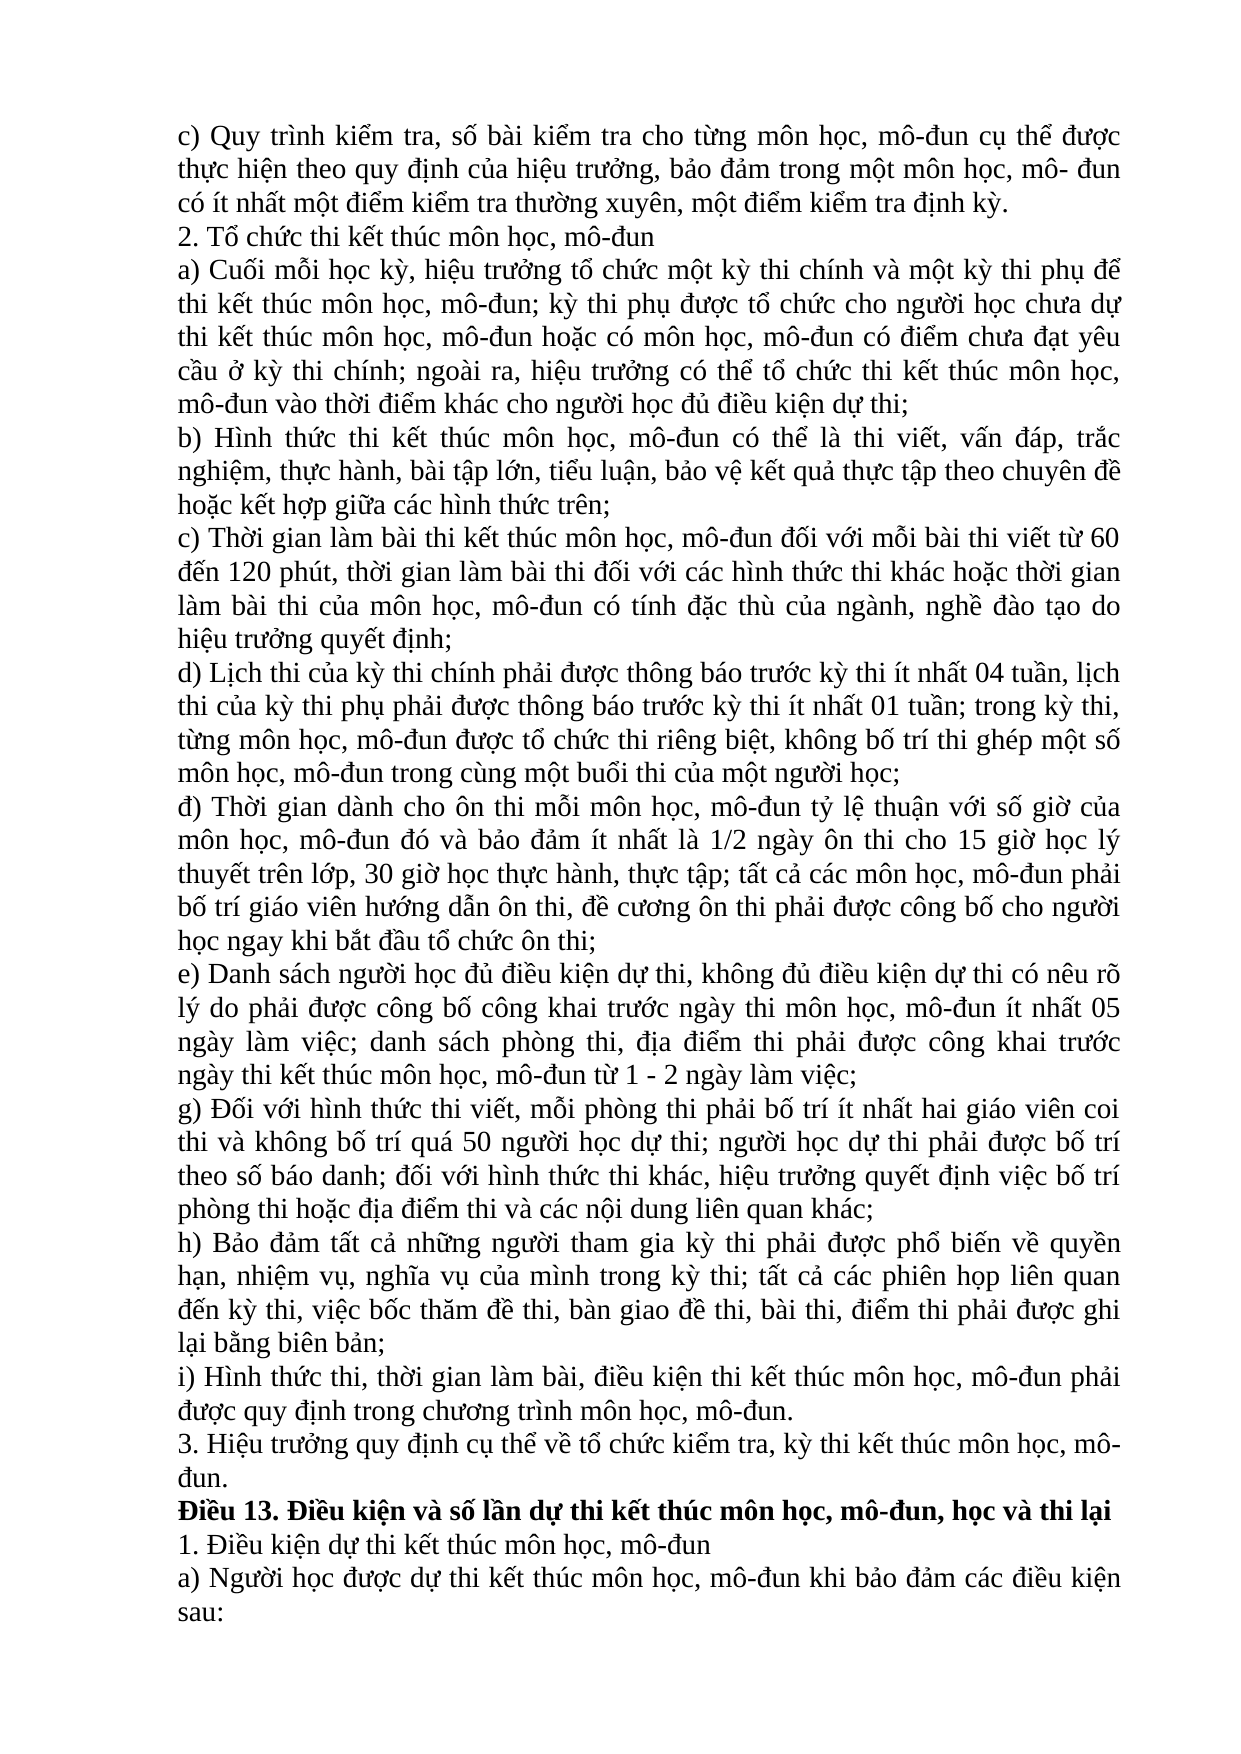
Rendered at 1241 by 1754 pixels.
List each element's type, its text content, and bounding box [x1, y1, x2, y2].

text c) Quy trình kiểm tra, số bài kiểm tra cho từng môn học, mô-đun cụ thể được thực hiện theo quy định của hiệu trưởng, bảo đảm trong một môn học, mô- đun có ít nhất một điểm kiểm tra thường xuyên, một điểm kiểm tra định kỳ. [177, 118, 1122, 219]
text a) Người học được dự thi kết thúc môn học, mô-đun khi bảo đảm các điều kiện sau: [177, 1560, 1122, 1627]
text c) Thời gian làm bài thi kết thúc môn học, mô-đun đối với mỗi bài thi viết từ 60 đến 120 phút, thời gian làm bài thi đối với các hình thức thi khác hoặc thời gian làm bài thi của môn học, mô-đun có tính đặc thù của ngành, nghề đào tạo do hiệu trưởng quyết định; [177, 521, 1122, 655]
text đ) Thời gian dành cho ôn thi mỗi môn học, mô-đun tỷ lệ thuận với số giờ của môn học, mô-đun đó và bảo đảm ít nhất là 1/2 ngày ôn thi cho 15 giờ học lý thuyết trên lớp, 30 giờ học thực hành, thực tập; tất cả các môn học, mô-đun phải bố trí giáo viên hướng dẫn ôn thi, đề cương ôn thi phải được công bố cho người học ngay khi bắt đầu tổ chức ôn thi; [177, 789, 1122, 957]
text g) Đối với hình thức thi viết, mỗi phòng thi phải bố trí ít nhất hai giáo viên coi thi và không bố trí quá 50 người học dự thi; người học dự thi phải được bố trí theo số báo danh; đối với hình thức thi khác, hiệu trưởng quyết định việc bố trí phòng thi hoặc địa điểm thi và các nội dung liên quan khác; [177, 1091, 1122, 1225]
text 2. Tổ chức thi kết thúc môn học, mô-đun [177, 219, 1122, 252]
text h) Bảo đảm tất cả những người tham gia kỳ thi phải được phổ biến về quyền hạn, nhiệm vụ, nghĩa vụ của mình trong kỳ thi; tất cả các phiên họp liên quan đến kỳ thi, việc bốc thăm đề thi, bàn giao đề thi, bài thi, điểm thi phải được ghi lại bằng biên bản; [177, 1225, 1122, 1359]
text Điều 13. Điều kiện và số lần dự thi kết thúc môn học, mô-đun, học và thi lại [177, 1493, 1122, 1527]
text a) Cuối mỗi học kỳ, hiệu trưởng tổ chức một kỳ thi chính và một kỳ thi phụ để thi kết thúc môn học, mô-đun; kỳ thi phụ được tổ chức cho người học chưa dự thi kết thúc môn học, mô-đun hoặc có môn học, mô-đun có điểm chưa đạt yêu cầu ở kỳ thi chính; ngoài ra, hiệu trưởng có thể tổ chức thi kết thúc môn học, mô-đun vào thời điểm khác cho người học đủ điều kiện dự thi; [177, 252, 1122, 420]
text 3. Hiệu trưởng quy định cụ thể về tổ chức kiểm tra, kỳ thi kết thúc môn học, mô-đun. [177, 1426, 1122, 1493]
text b) Hình thức thi kết thúc môn học, mô-đun có thể là thi viết, vấn đáp, trắc nghiệm, thực hành, bài tập lớn, tiểu luận, bảo vệ kết quả thực tập theo chuyên đề hoặc kết hợp giữa các hình thức trên; [177, 420, 1122, 521]
text d) Lịch thi của kỳ thi chính phải được thông báo trước kỳ thi ít nhất 04 tuần, lịch thi của kỳ thi phụ phải được thông báo trước kỳ thi ít nhất 01 tuần; trong kỳ thi, từng môn học, mô-đun được tổ chức thi riêng biệt, không bố trí thi ghép một số môn học, mô-đun trong cùng một buổi thi của một người học; [177, 655, 1122, 789]
text 1. Điều kiện dự thi kết thúc môn học, mô-đun [177, 1527, 1122, 1560]
text e) Danh sách người học đủ điều kiện dự thi, không đủ điều kiện dự thi có nêu rõ lý do phải được công bố công khai trước ngày thi môn học, mô-đun ít nhất 05 ngày làm việc; danh sách phòng thi, địa điểm thi phải được công khai trước ngày thi kết thúc môn học, mô-đun từ 1 - 2 ngày làm việc; [177, 957, 1122, 1091]
text i) Hình thức thi, thời gian làm bài, điều kiện thi kết thúc môn học, mô-đun phải được quy định trong chương trình môn học, mô-đun. [177, 1359, 1122, 1426]
